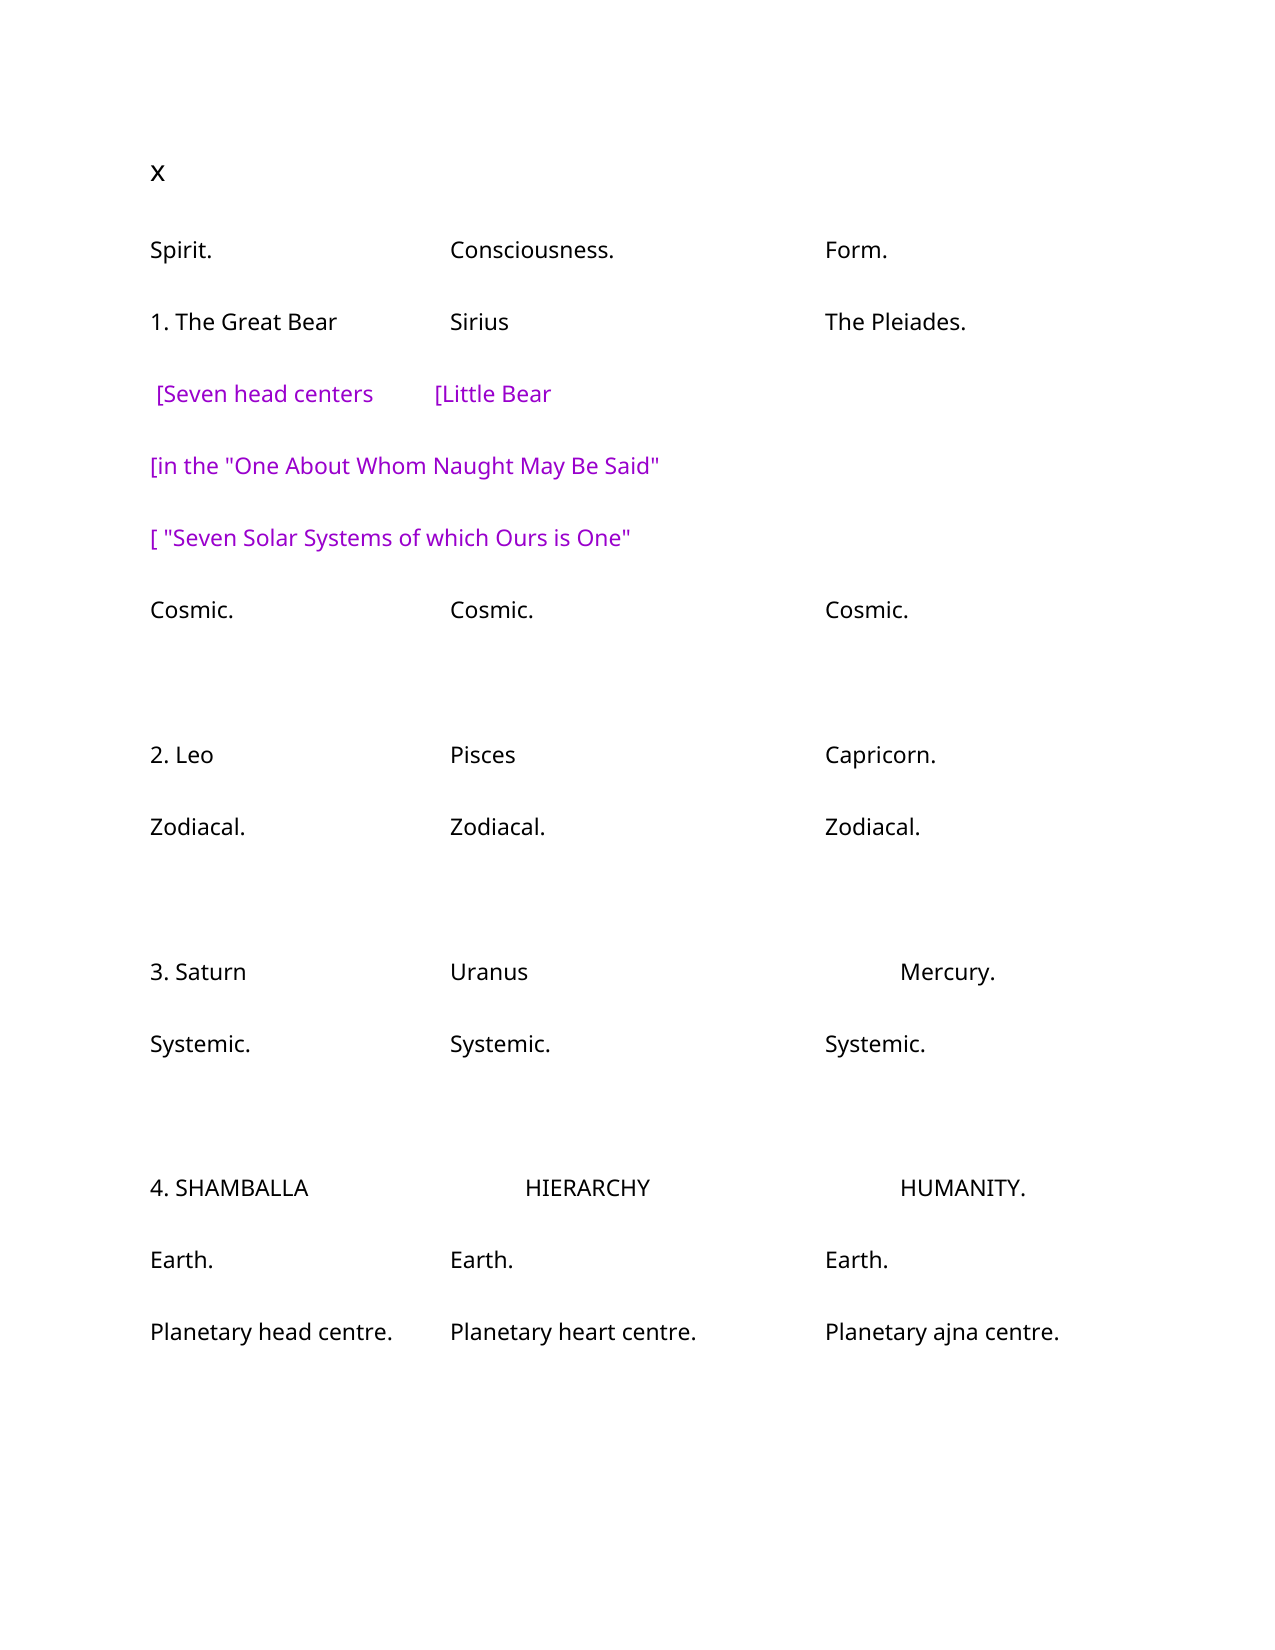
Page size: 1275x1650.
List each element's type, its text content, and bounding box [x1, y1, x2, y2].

text [in the "One About Whom Naught May Be Said" [150, 450, 1125, 481]
text Earth. Earth. Earth. [150, 1244, 1125, 1275]
text Spirit. Consciousness. Form. [150, 233, 1125, 265]
text 2. Leo Pisces Capricorn. [150, 739, 1125, 770]
text 1. The Great Bear Sirius The Pleiades. [150, 306, 1125, 337]
text Systemic. Systemic. Systemic. [150, 1028, 1125, 1059]
text Planetary head centre. Planetary heart centre. Planetary ajna centre. [150, 1316, 1125, 1348]
text x [150, 150, 1125, 190]
text [Seven head centers [Little Bear [150, 378, 1125, 409]
text 3. Saturn Uranus Mercury. [150, 955, 1125, 987]
text Zodiacal. Zodiacal. Zodiacal. [150, 811, 1125, 842]
text [ "Seven Solar Systems of which Ours is One" [150, 522, 1125, 553]
text 4. SHAMBALLA HIERARCHY HUMANITY. [150, 1172, 1125, 1203]
text Cosmic. Cosmic. Cosmic. [150, 594, 1125, 626]
